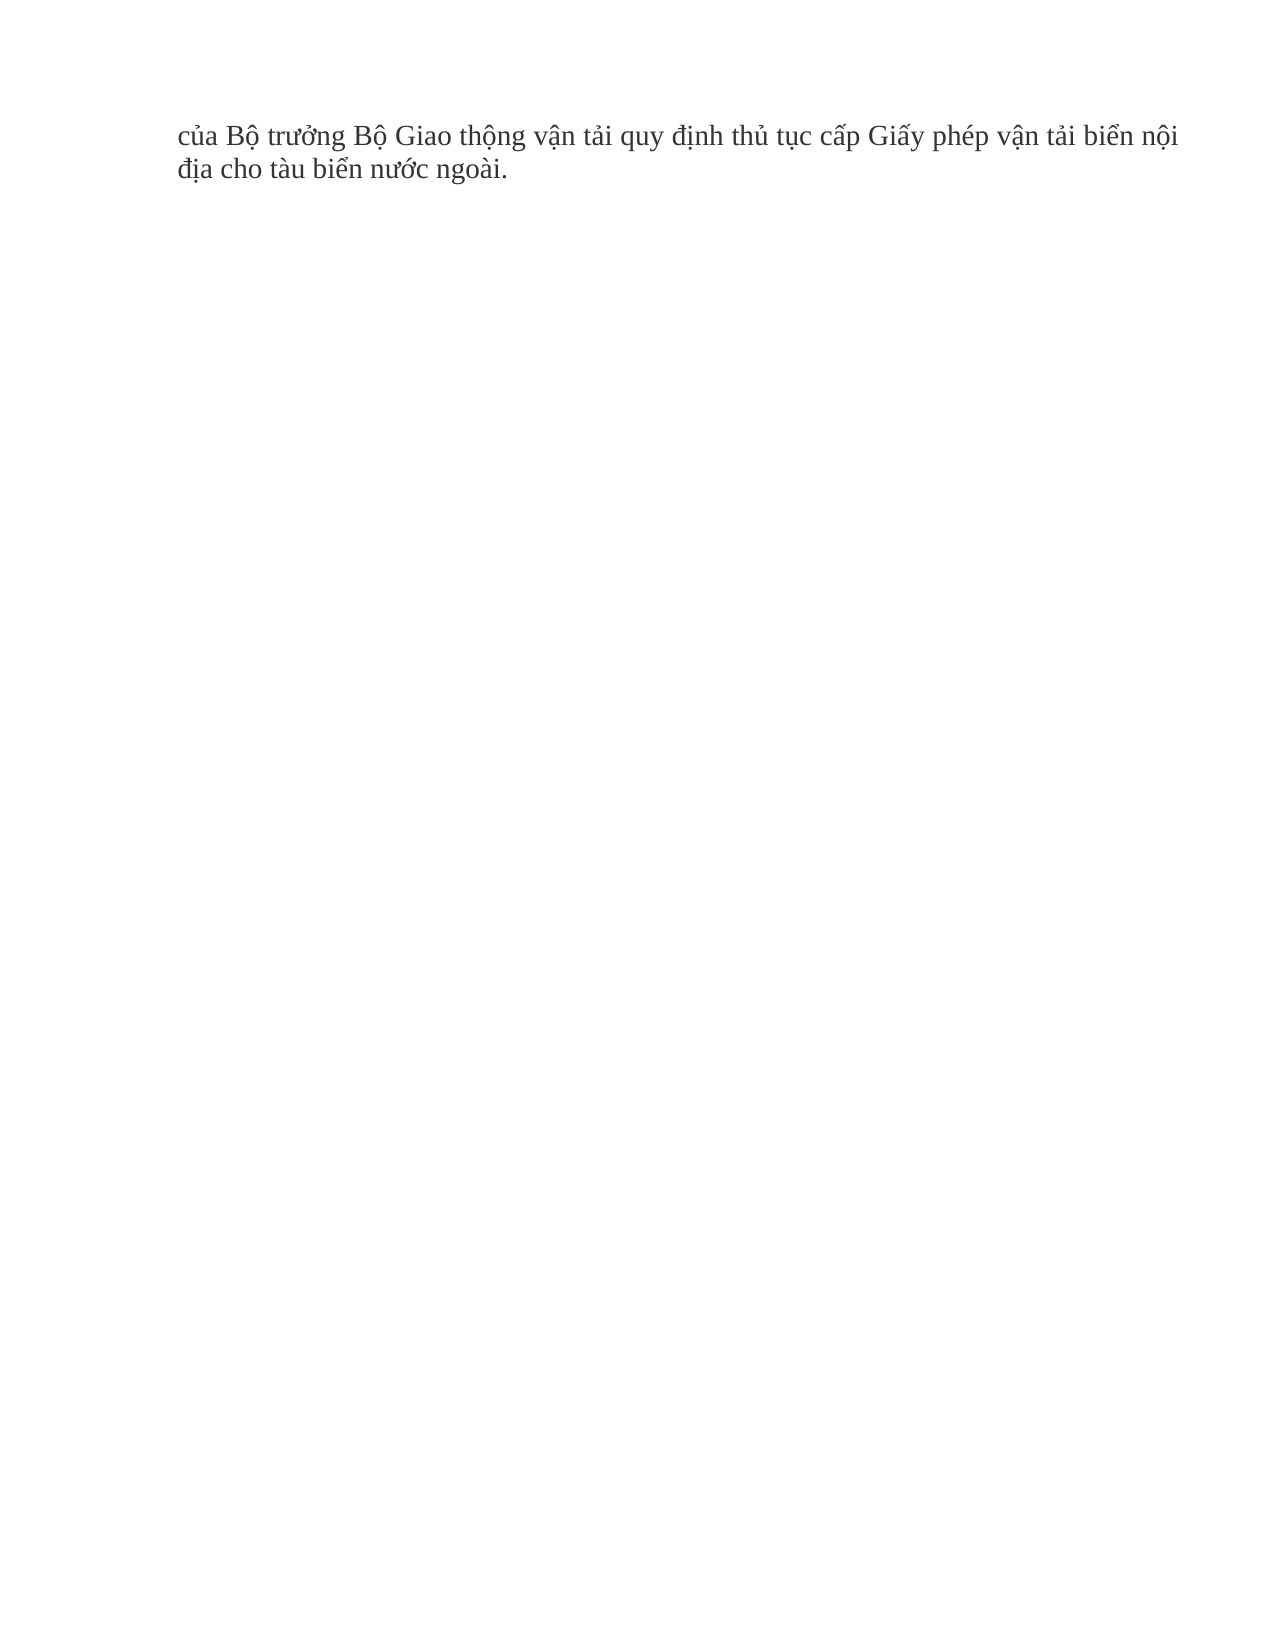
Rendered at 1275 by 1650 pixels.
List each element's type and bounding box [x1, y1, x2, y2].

text [177, 118, 1181, 185]
